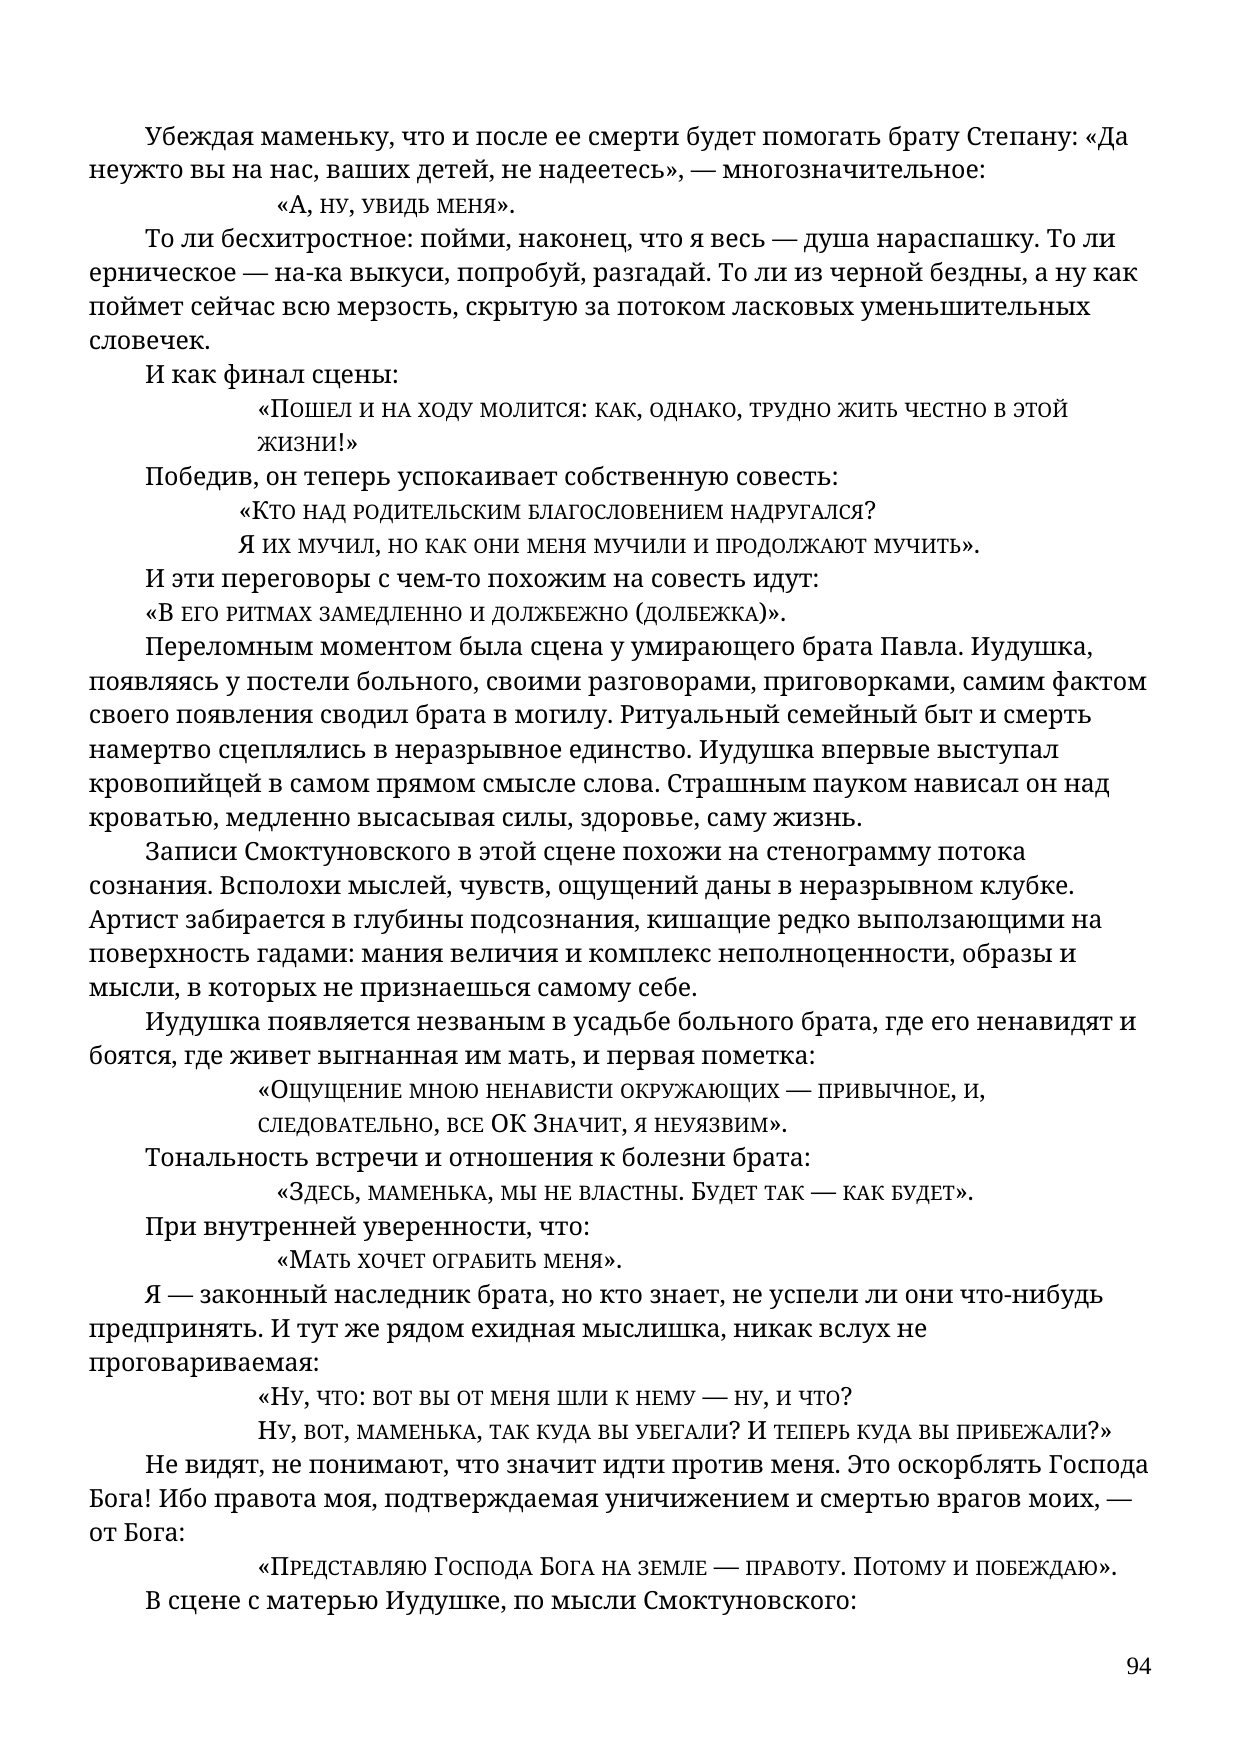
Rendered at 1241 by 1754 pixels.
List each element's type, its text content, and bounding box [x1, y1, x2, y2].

text При внутренней уверенности, что: [89, 1208, 1152, 1242]
text Иудушка появляется незваным в усадьбе больного брата, где его ненавидят и боятся, где живет выгнанная им мать, и первая пометка: [89, 1004, 1152, 1072]
text И эти переговоры с чем-то похожим на совесть идут: [89, 561, 1152, 595]
text В сцене с матерью Иудушке, по мысли Смоктуновского: [89, 1583, 1152, 1617]
text «Кто над родительским благословением надругался? [239, 493, 1152, 527]
text Убеждая маменьку, что и после ее смерти будет помогать брату Степану: «Да неужто вы на нас, ваших детей, не надеетесь», — многозначительное: [89, 118, 1152, 186]
text Тональность встречи и отношения к болезни брата: [89, 1140, 1152, 1174]
text И как финал сцены: [89, 357, 1152, 391]
text Переломным моментом была сцена у умирающего брата Павла. Иудушка, появляясь у постели больного, своими разговорами, приговорками, самим фактом своего появления сводил брата в могилу. Ритуальный семейный быт и смерть намертво сцеплялись в неразрывное единство. Иудушка впервые выступал кровопийцей в самом прямом смысле слова. Страшным пауком нависал он над кроватью, медленно высасывая силы, здоровье, саму жизнь. [89, 629, 1152, 833]
text «А, ну, увидь меня». [89, 186, 1152, 220]
text Я их мучил, но как они меня мучили и продолжают мучить». [239, 527, 1152, 561]
text Я — законный наследник брата, но кто знает, не успели ли они что-нибудь предпринять. И тут же рядом ехидная мыслишка, никак вслух не проговариваемая: [89, 1276, 1152, 1378]
text «Ощущение мною ненависти окружающих — привычное, и, следовательно, все ОК Значит, я неуязвим». [257, 1072, 1152, 1140]
text Записи Смоктуновского в этой сцене похожи на стенограмму потока сознания. Всполохи мыслей, чувств, ощущений даны в неразрывном клубке. Артист забирается в глубины подсознания, кишащие редко выползающими на поверхность гадами: мания величия и комплекс неполноценности, образы и мысли, в которых не признаешься самому себе. [89, 833, 1152, 1004]
text «Ну, что: вот вы от меня шли к нему — ну, и что? [257, 1378, 1152, 1412]
text «Пошел и на ходу молится: как, однако, трудно жить честно в этой жизни!» [257, 391, 1152, 459]
text Ну, вот, маменька, так куда вы убегали? И теперь куда вы прибежали?» [257, 1412, 1152, 1447]
text Победив, он теперь успокаивает собственную совесть: [89, 459, 1152, 493]
text «Здесь, маменька, мы не властны. Будет так — как будет». [89, 1174, 1152, 1208]
text Не видят, не понимают, что значит идти против меня. Это оскорблять Господа Бога! Ибо правота моя, подтверждаемая уничижением и смертью врагов моих, — от Бога: [89, 1447, 1152, 1549]
text То ли бесхитростное: пойми, наконец, что я весь — душа нараспашку. То ли ерническое — на-ка выкуси, попробуй, разгадай. То ли из черной бездны, a ну как поймет сейчас всю мерзость, скрытую за потоком ласковых уменьшительных словечек. [89, 220, 1152, 357]
text «Представляю Господа Бога на земле — правоту. Потому и побеждаю». [257, 1549, 1152, 1583]
text «Мать хочет ограбить меня». [89, 1242, 1152, 1276]
text «В его ритмах замедленно и должбежно (долбежка)». [89, 595, 1152, 629]
